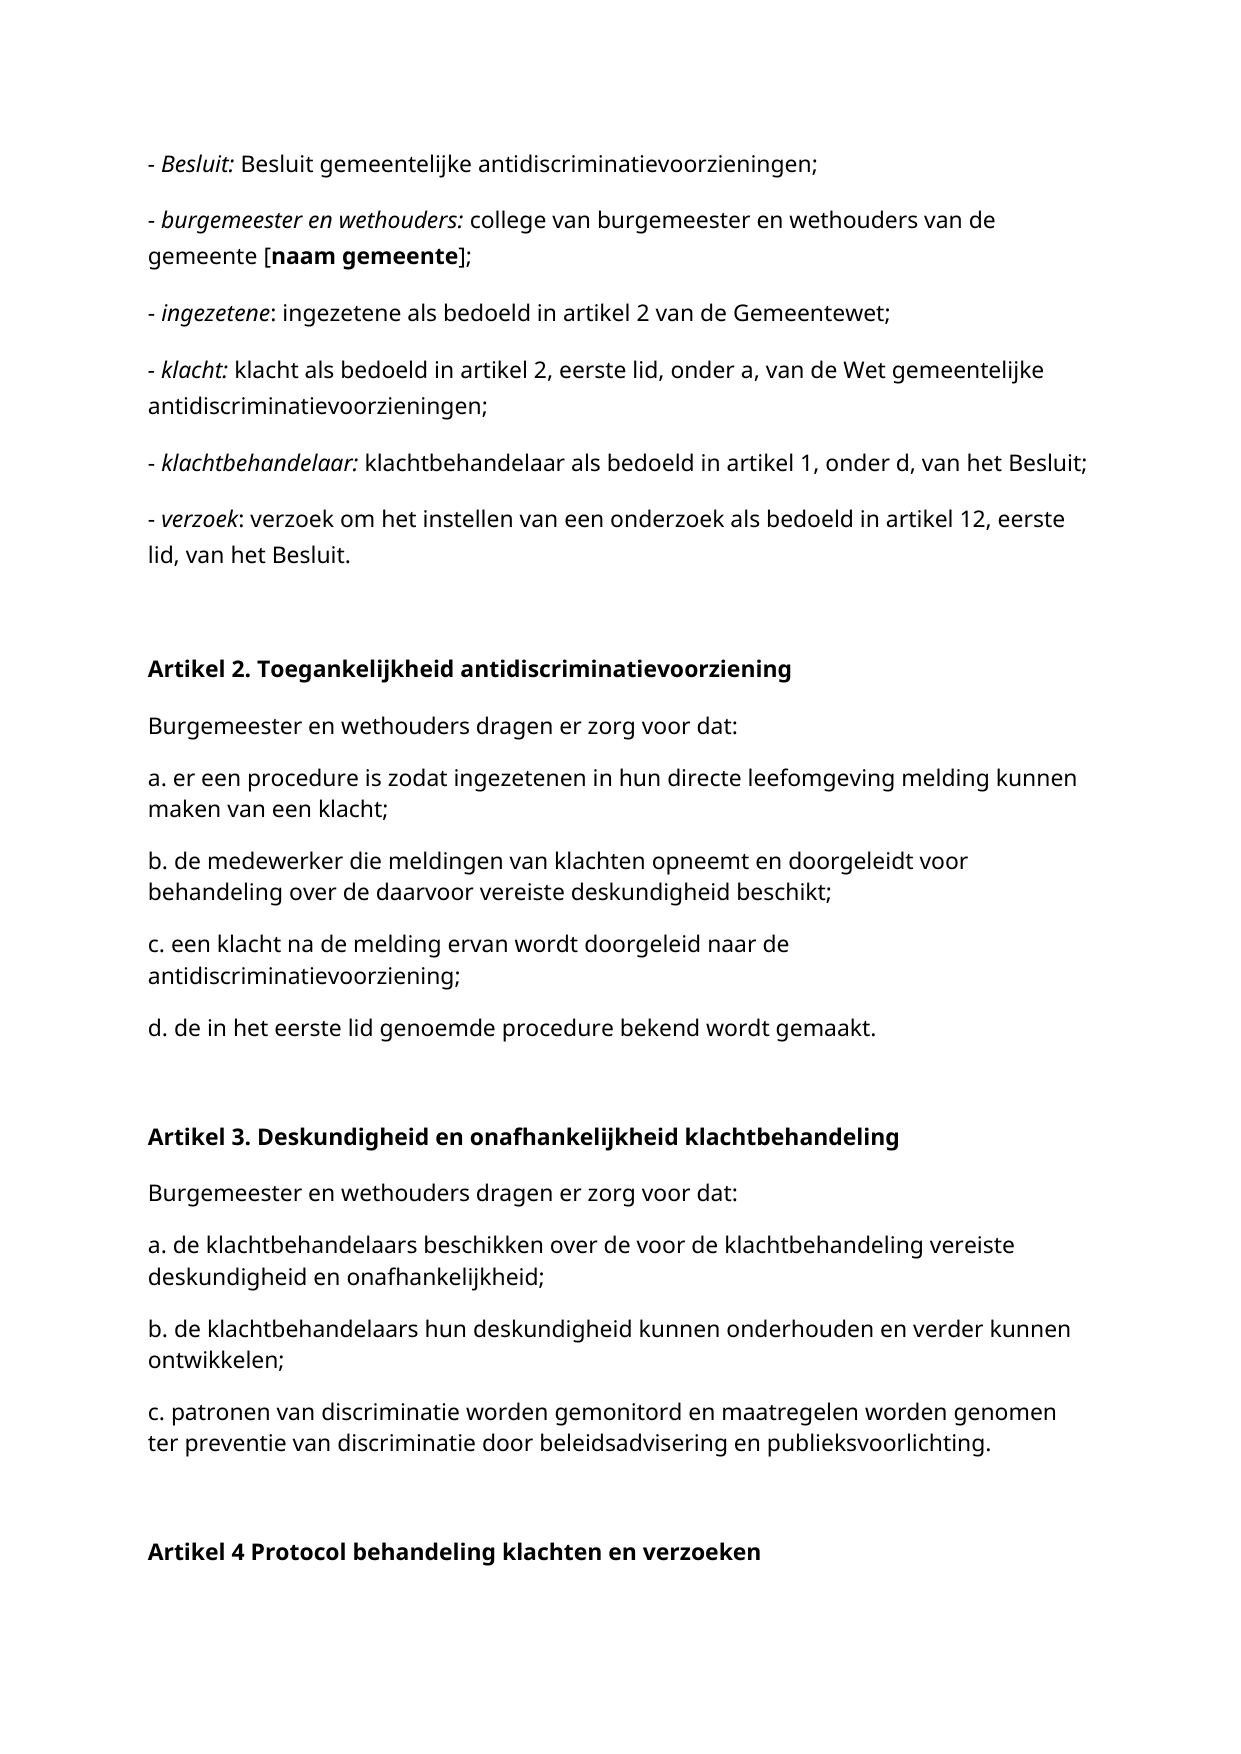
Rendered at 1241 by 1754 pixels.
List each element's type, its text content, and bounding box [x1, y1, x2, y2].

text Burgemeester en wethouders dragen er zorg voor dat: [148, 1177, 1093, 1208]
text - klacht: klacht als bedoeld in artikel 2, eerste lid, onder a, van de Wet gemeentelijke antidiscriminatievoorzieningen; [148, 354, 1093, 421]
text Artikel 2. Toegankelijkheid antidiscriminatievoorziening [148, 653, 1093, 684]
text c. een klacht na de melding ervan wordt doorgeleid naar de antidiscriminatievoorziening; [148, 928, 1093, 991]
text b. de klachtbehandelaars hun deskundigheid kunnen onderhouden en verder kunnen ontwikkelen; [148, 1313, 1093, 1375]
text - ingezetene: ingezetene als bedoeld in artikel 2 van de Gemeentewet; [148, 297, 1093, 328]
text d. de in het eerste lid genoemde procedure bekend wordt gemaakt. [148, 1012, 1093, 1043]
text a. de klachtbehandelaars beschikken over de voor de klachtbehandeling vereiste deskundigheid en onafhankelijkheid; [148, 1229, 1093, 1292]
text - verzoek: verzoek om het instellen van een onderzoek als bedoeld in artikel 12, eerste lid, van het Besluit. [148, 503, 1093, 571]
text Artikel 3. Deskundigheid en onafhankelijkheid klachtbehandeling [148, 1121, 1093, 1152]
text Burgemeester en wethouders dragen er zorg voor dat: [148, 709, 1093, 741]
text - Besluit: Besluit gemeentelijke antidiscriminatievoorzieningen; [148, 148, 1093, 179]
text - burgemeester en wethouders: college van burgemeester en wethouders van de gemeente [naam gemeente]; [148, 204, 1093, 272]
text a. er een procedure is zodat ingezetenen in hun directe leefomgeving melding kunnen maken van een klacht; [148, 762, 1093, 824]
text Artikel 4 Protocol behandeling klachten en verzoeken [148, 1536, 1093, 1567]
text - klachtbehandelaar: klachtbehandelaar als bedoeld in artikel 1, onder d, van het Besluit; [161, 447, 358, 478]
text b. de medewerker die meldingen van klachten opneemt en doorgeleidt voor behandeling over de daarvoor vereiste deskundigheid beschikt; [148, 845, 1093, 907]
text c. patronen van discriminatie worden gemonitord en maatregelen worden genomen ter preventie van discriminatie door beleidsadvisering en publieksvoorlichting. [148, 1396, 1093, 1458]
